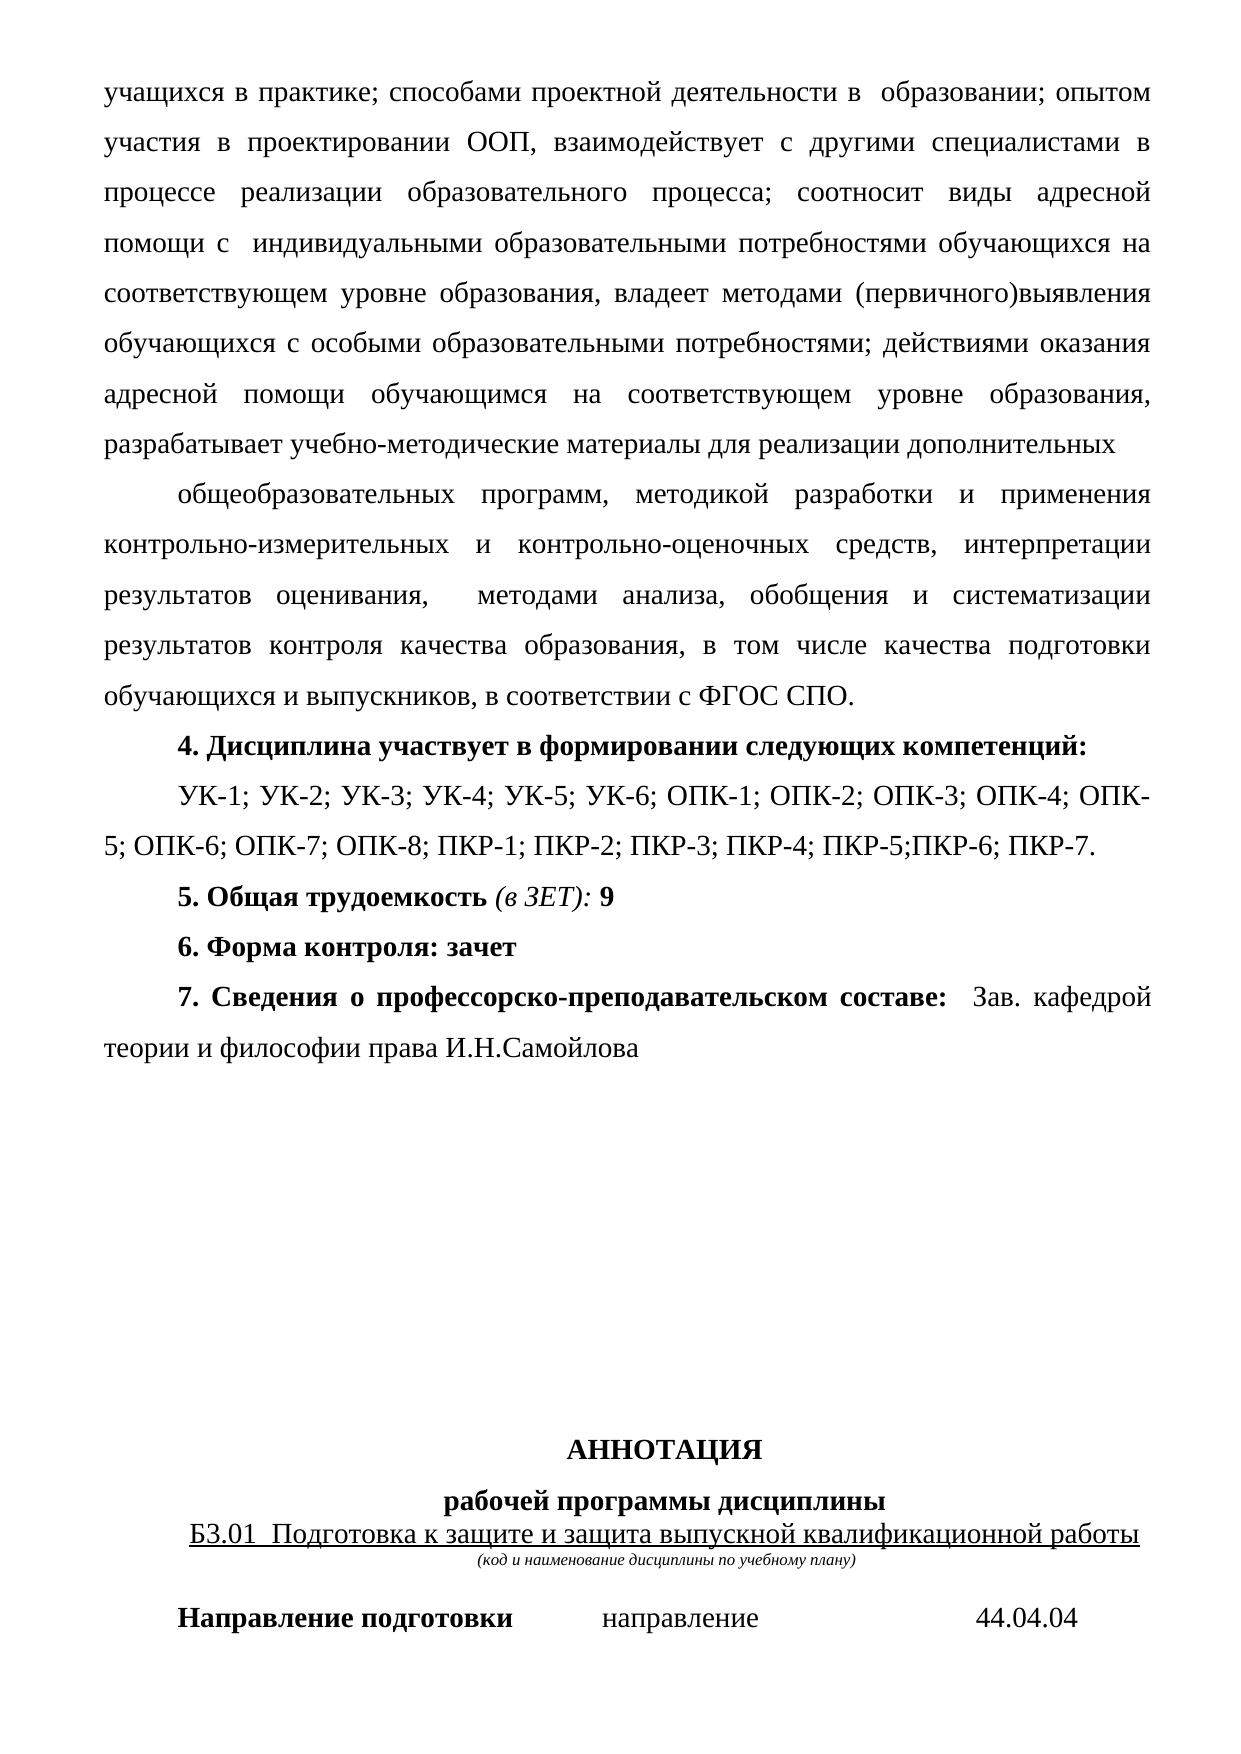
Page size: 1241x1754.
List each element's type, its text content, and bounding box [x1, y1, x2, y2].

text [103, 74, 1152, 459]
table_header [92, 1600, 591, 1633]
list 7. Сведения о профессорско-преподавательском составе: Зав. кафедрой теории и философии права И.Н.Самойлова [103, 979, 1152, 1063]
text АННОТАЦИЯ [103, 1432, 1152, 1466]
text Б3.01 Подготовка к защите и защита выпускной квалификационной работы [103, 1516, 1152, 1550]
text рабочей программы дисциплины [103, 1483, 1152, 1516]
text 4. Дисциплина участвует в формировании следующих компетенций: [103, 728, 1152, 761]
text общеобразовательных программ, методикой разработки и применения контрольно-измерительных и контрольно-оценочных средств, интерпретации результатов оценивания, методами анализа, обобщения и систематизации результатов контроля качества образования, в том числе качества подготовки обучающихся и выпускников, в соответствии с ФГОС СПО. [103, 476, 1152, 711]
list 5. Общая трудоемкость (в ЗЕТ): 9 [103, 879, 1152, 912]
list УК-1; УК-2; УК-3; УК-4; УК-5; УК-6; ОПК-1; ОПК-2; ОПК-3; ОПК-4; ОПК-5; ОПК-6; ОПК-7; ОПК-8; ПКР-1; ПКР-2; ПКР-3; ПКР-4; ПКР-5;ПКР-6; ПКР-7. [103, 778, 1152, 862]
text (код и наименование дисциплины по учебному плану) [103, 1550, 1152, 1583]
list 6. Форма контроля: зачет [103, 929, 1152, 963]
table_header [591, 1600, 1089, 1633]
